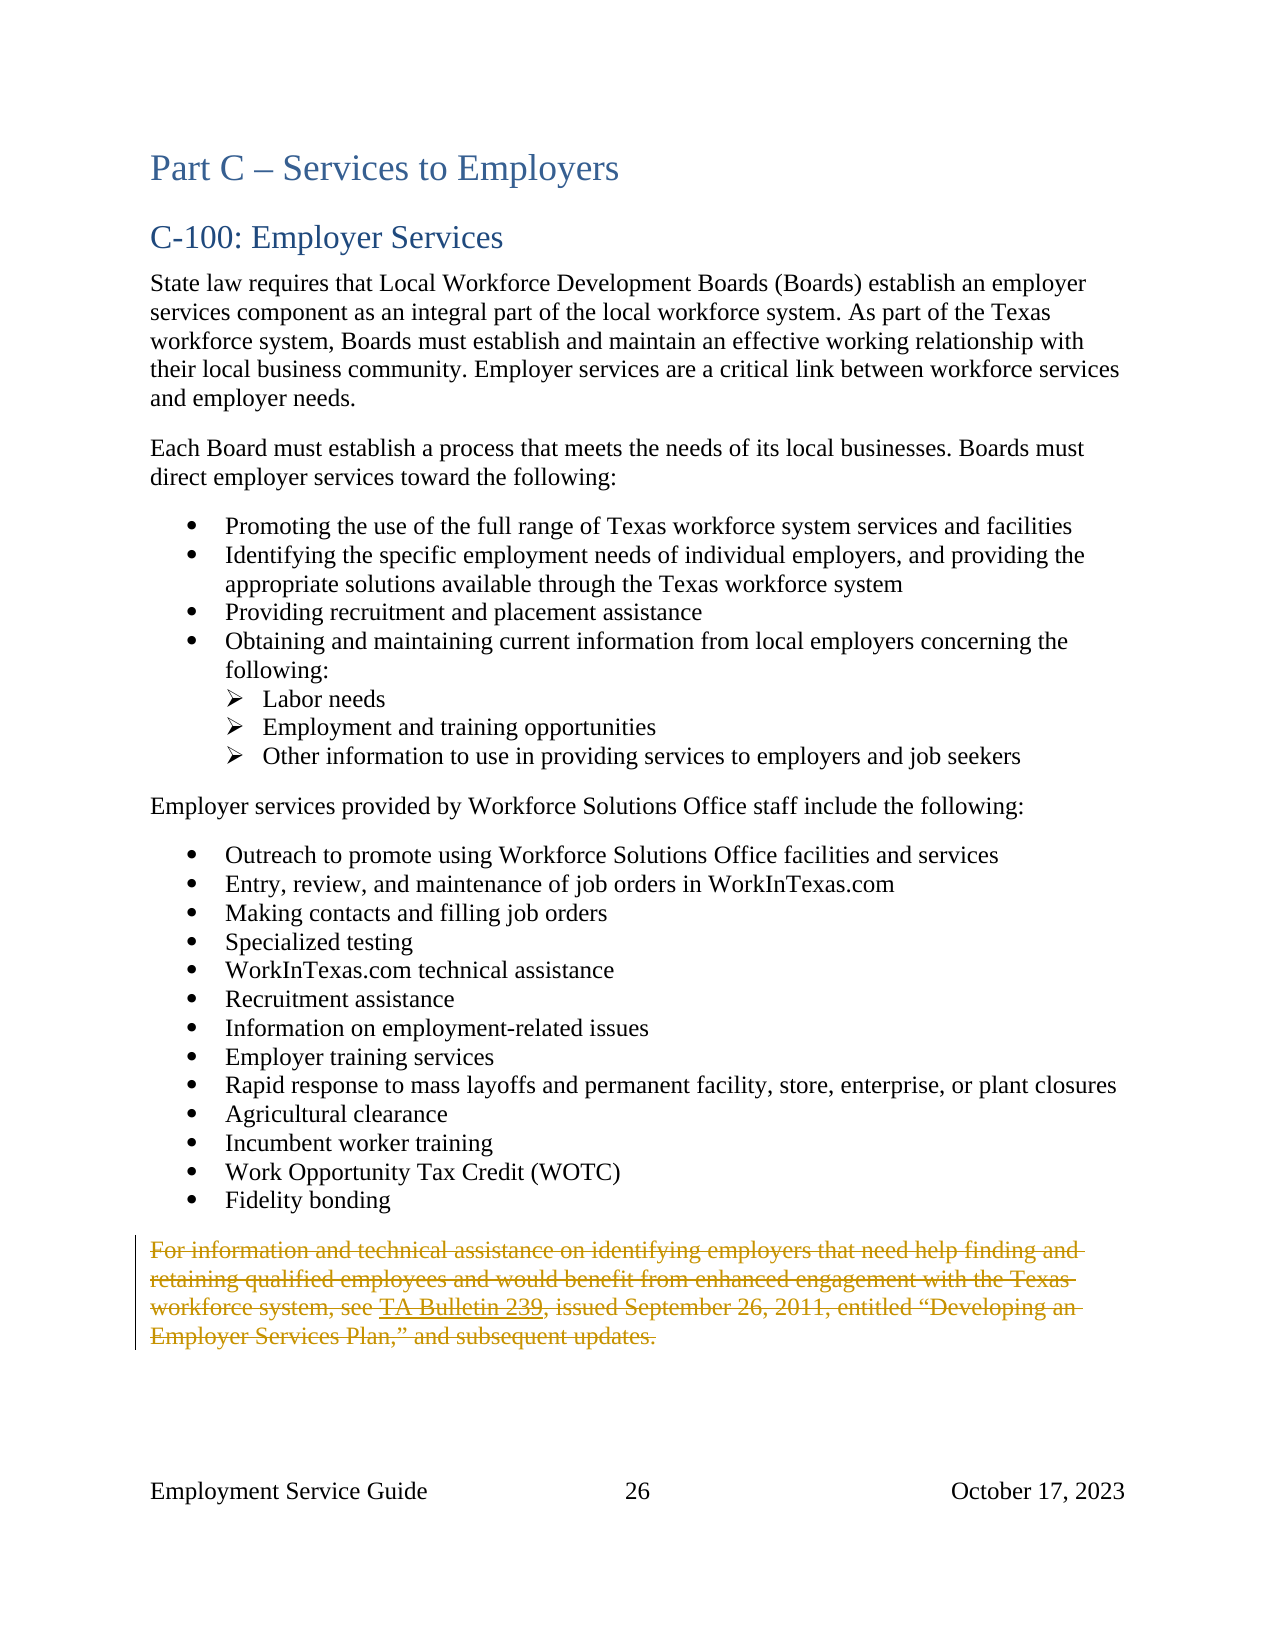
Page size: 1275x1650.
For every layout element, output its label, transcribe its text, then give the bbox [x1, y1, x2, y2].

list Agricultural clearance [187, 1099, 1125, 1128]
list Information on employment-related issues [187, 1013, 1125, 1042]
list Entry, review, and maintenance of job orders in WorkInTexas.com [187, 869, 1125, 898]
text Employer services provided by Workforce Solutions Office staff include the following: [150, 791, 1125, 819]
list Specialized testing [187, 927, 1125, 955]
list Identifying the specific employment needs of individual employers, and providing the appropriate solutions available through the Texas workforce system [187, 540, 1125, 597]
list Promoting the use of the full range of Texas workforce system services and facilities [187, 511, 1125, 540]
list Incumbent worker training [187, 1128, 1125, 1157]
list Employer training services [187, 1042, 1125, 1070]
list Providing recruitment and placement assistance [187, 597, 1125, 626]
list Work Opportunity Tax Credit (WOTC) [187, 1157, 1125, 1185]
list Rapid response to mass layoffs and permanent facility, store, enterprise, or plant closures [187, 1070, 1125, 1099]
subtitle C-100: Employer Services [150, 217, 1125, 256]
list Outreach to promote using Workforce Solutions Office facilities and services [187, 840, 1125, 869]
text Each Board must establish a process that meets the needs of its local businesses. Boards must direct employer services toward the following: [150, 433, 1125, 490]
list Employment and training opportunities [225, 712, 1125, 741]
list Obtaining and maintaining current information from local employers concerning the following: [187, 626, 1125, 684]
list Making contacts and filling job orders [187, 898, 1125, 927]
subtitle Part C – Services to Employers [150, 145, 1125, 188]
text State law requires that Local Workforce Development Boards (Boards) establish an employer services component as an integral part of the local workforce system. As part of the Texas workforce system, Boards must establish and maintain an effective working relationship with their local business community. Employer services are a critical link between workforce services and employer needs. [150, 268, 1125, 412]
list Fidelity bonding [187, 1185, 1125, 1214]
list Labor needs [225, 684, 1125, 712]
list Other information to use in providing services to employers and job seekers [225, 741, 1125, 770]
list Recruitment assistance [187, 984, 1125, 1013]
list WorkInTexas.com technical assistance [187, 955, 1125, 984]
